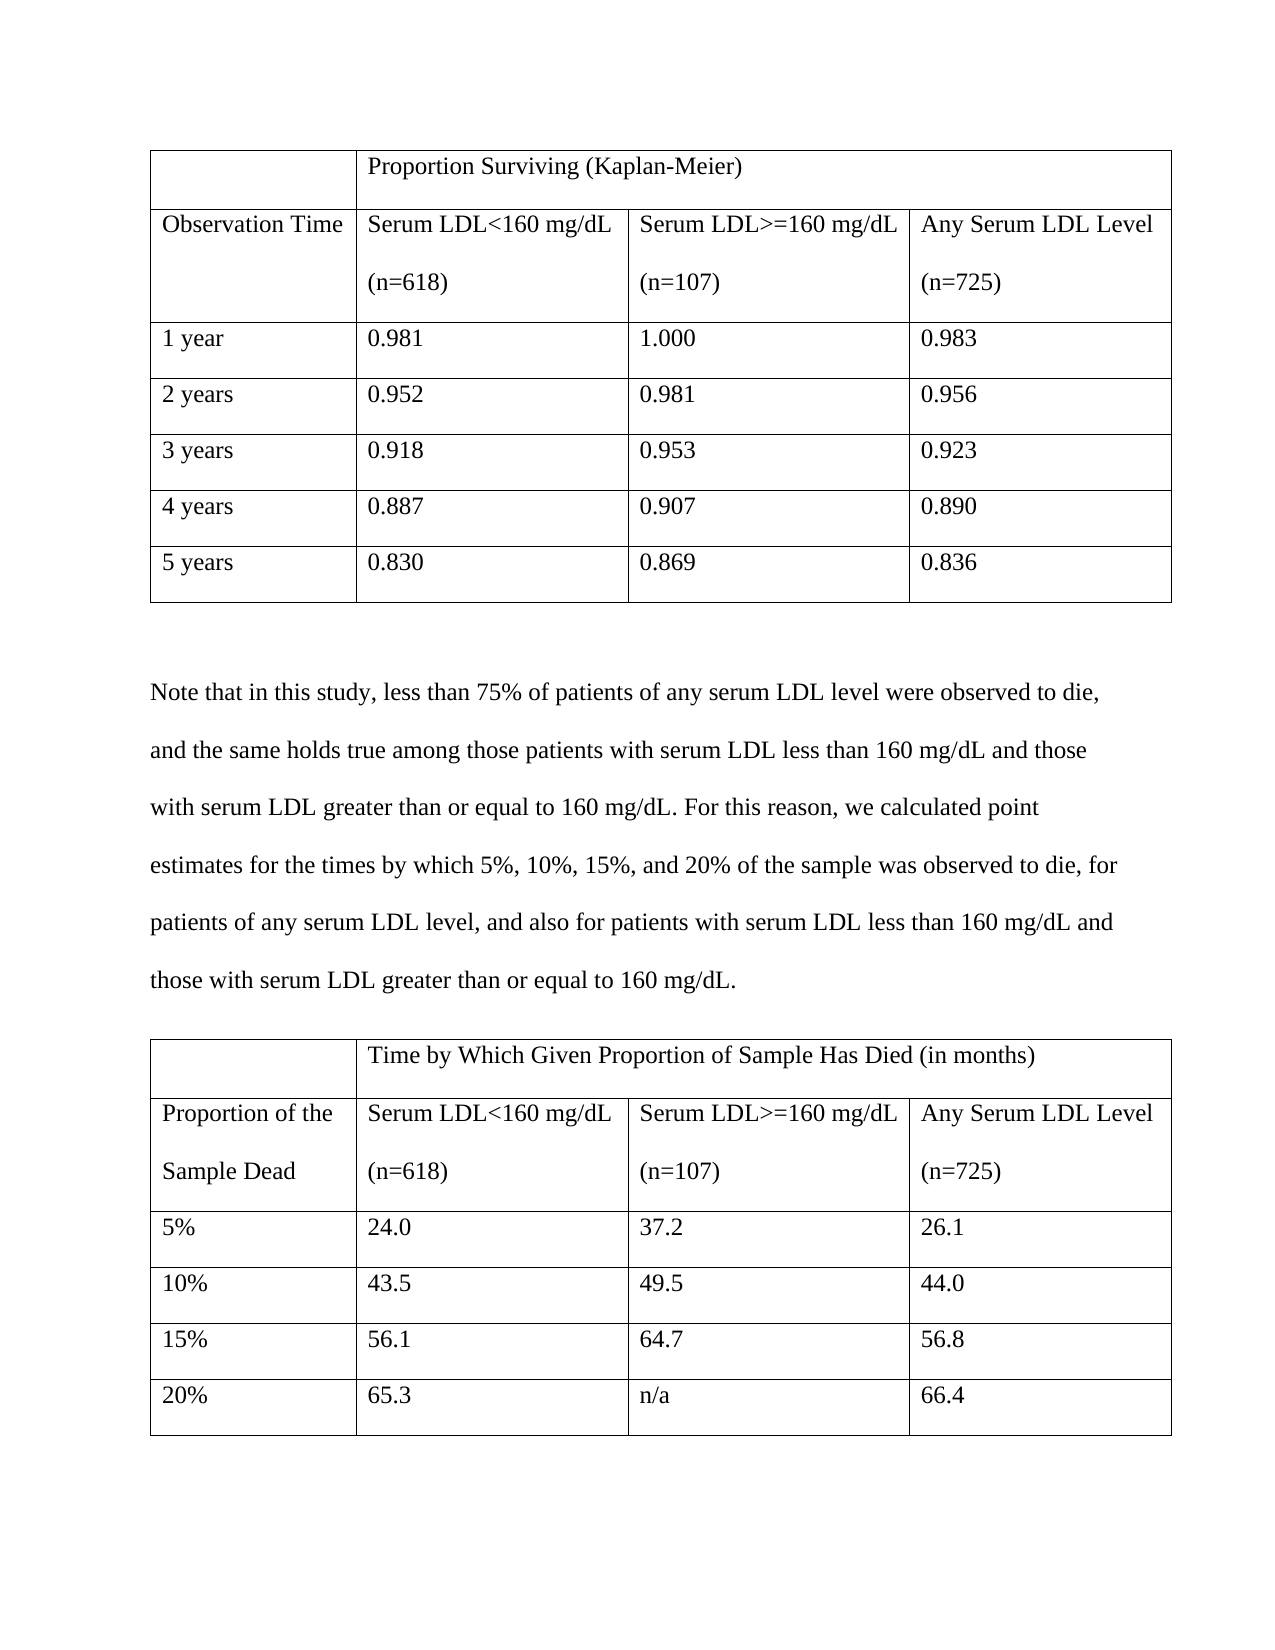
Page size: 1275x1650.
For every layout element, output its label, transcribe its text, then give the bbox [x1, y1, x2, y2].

table_cell 0.981 [357, 323, 628, 378]
table_cell 0.907 [629, 491, 909, 546]
table_cell 3 years [151, 435, 356, 490]
table_cell 66.4 [910, 1380, 1171, 1435]
table_cell 56.1 [357, 1324, 628, 1379]
table_header [151, 151, 356, 208]
table_cell 44.0 [910, 1268, 1171, 1323]
table_cell 0.923 [910, 435, 1171, 490]
table_cell 10% [151, 1268, 356, 1323]
table_cell 0.983 [910, 323, 1171, 378]
table_cell 37.2 [629, 1212, 909, 1267]
table_cell 0.830 [357, 547, 628, 602]
table_header [151, 1040, 356, 1097]
table_cell 0.869 [629, 547, 909, 602]
table_header Proportion Surviving (Kaplan-Meier) [357, 151, 1171, 208]
table_cell 0.953 [629, 435, 909, 490]
table_cell 26.1 [910, 1212, 1171, 1267]
table_header Time by Which Given Proportion of Sample Has Died (in months) [357, 1040, 1171, 1097]
table_cell 2 years [151, 379, 356, 434]
table_cell Any Serum LDL Level (n=725) [910, 1099, 1171, 1211]
table_cell n/a [629, 1380, 909, 1435]
table_cell 0.952 [357, 379, 628, 434]
table_cell 0.918 [357, 435, 628, 490]
table_cell 49.5 [629, 1268, 909, 1323]
table_cell Serum LDL<160 mg/dL (n=618) [357, 210, 628, 322]
table_cell Proportion of the Sample Dead [151, 1099, 356, 1211]
table_cell 4 years [151, 491, 356, 546]
table_cell 20% [151, 1380, 356, 1435]
table_cell 56.8 [910, 1324, 1171, 1379]
table_cell Observation Time [151, 210, 356, 322]
table_cell 24.0 [357, 1212, 628, 1267]
table_cell 15% [151, 1324, 356, 1379]
table_cell Any Serum LDL Level (n=725) [910, 210, 1171, 322]
table_cell 5 years [151, 547, 356, 602]
table_cell 0.887 [357, 491, 628, 546]
table_cell Serum LDL>=160 mg/dL (n=107) [629, 1099, 909, 1211]
table_cell 1 year [151, 323, 356, 378]
table_cell 0.956 [910, 379, 1171, 434]
table_cell Serum LDL>=160 mg/dL (n=107) [629, 210, 909, 322]
table_cell 0.890 [910, 491, 1171, 546]
table_cell 65.3 [357, 1380, 628, 1435]
table_cell 64.7 [629, 1324, 909, 1379]
table_cell 43.5 [357, 1268, 628, 1323]
table_cell Serum LDL<160 mg/dL (n=618) [357, 1099, 628, 1211]
text Note that in this study, less than 75% of patients of any serum LDL level were observed to die, and the same holds true among those patients with serum LDL less than 160 mg/dL and those with serum LDL greater than or equal to 160 mg/dL. For this reason, we calculated point estimates for the times by which 5%, 10%, 15%, and 20% of the sample was observed to die, for patients of any serum LDL level, and also for patients with serum LDL less than 160 mg/dL and those with serum LDL greater than or equal to 160 mg/dL. [150, 677, 1125, 994]
table_cell 0.836 [910, 547, 1171, 602]
table_cell 5% [151, 1212, 356, 1267]
table_cell 0.981 [629, 379, 909, 434]
table_cell 1.000 [629, 323, 909, 378]
